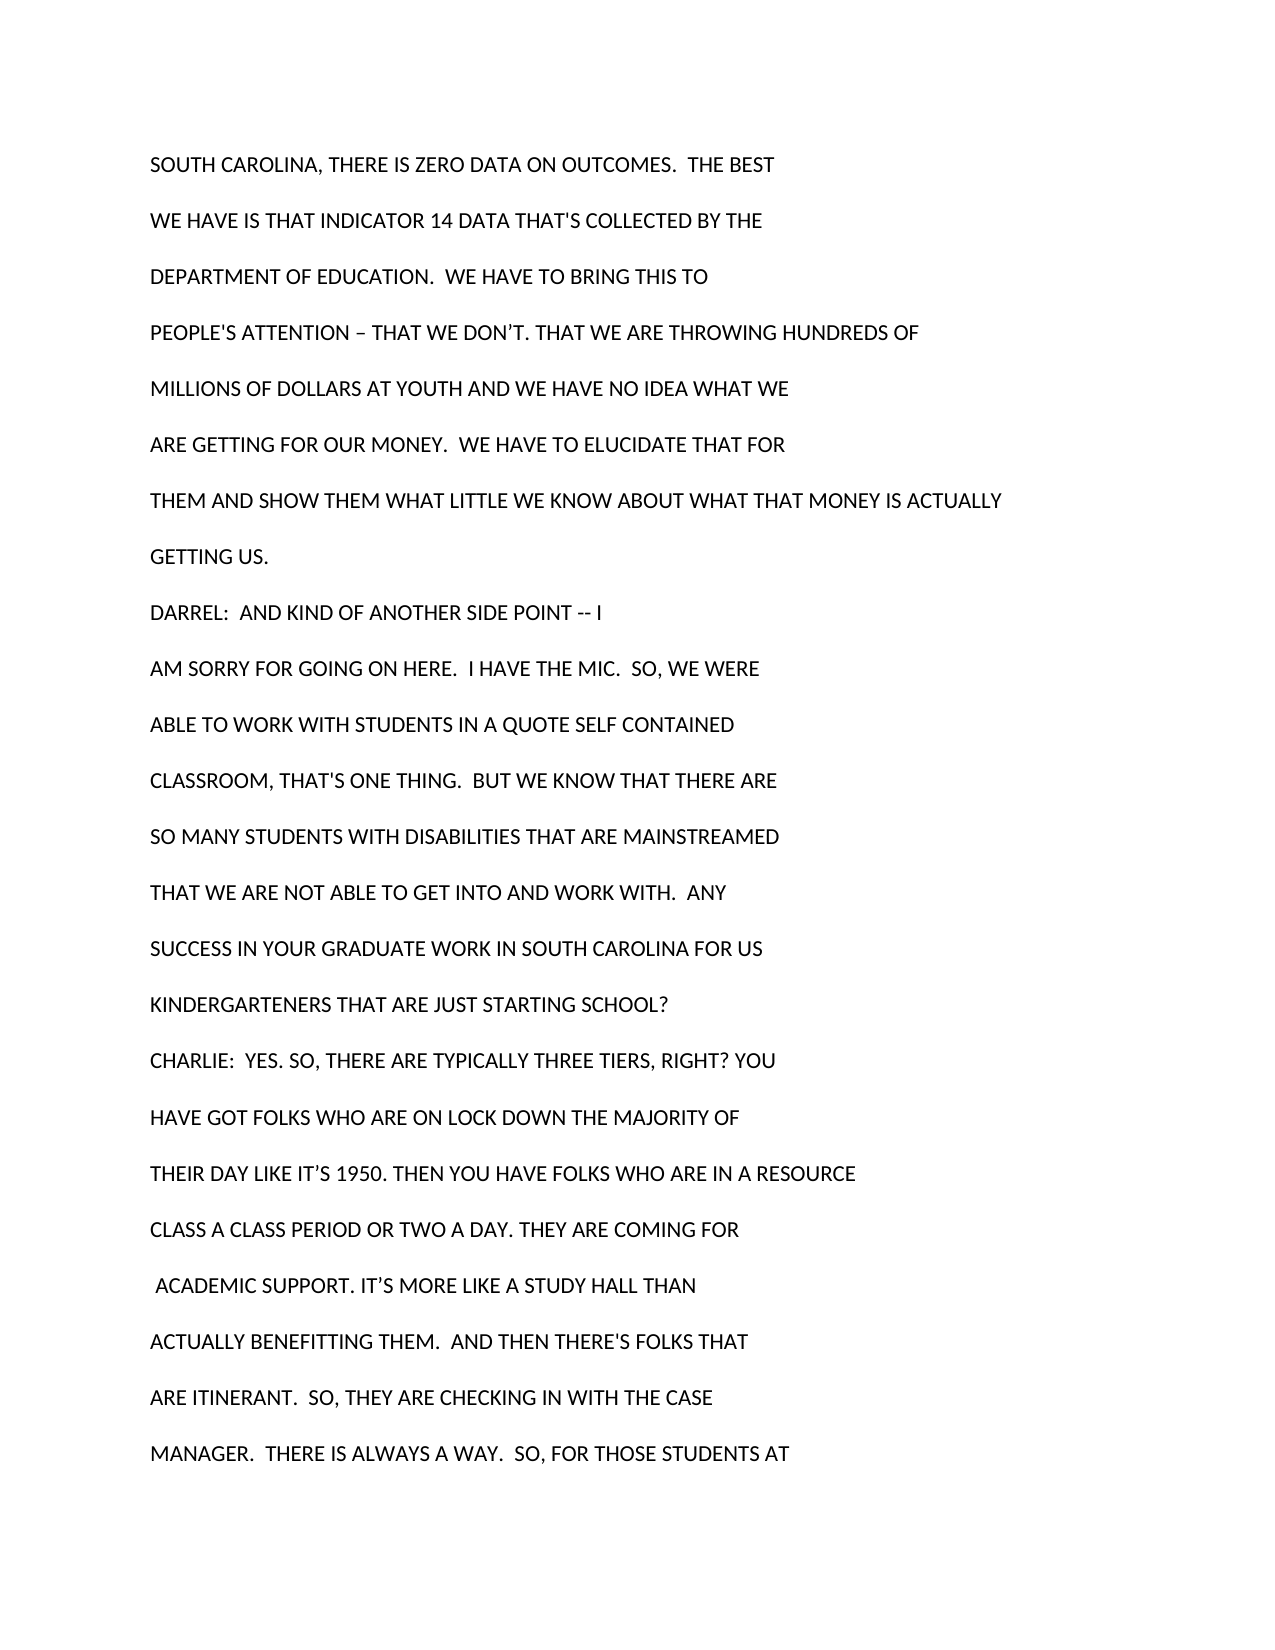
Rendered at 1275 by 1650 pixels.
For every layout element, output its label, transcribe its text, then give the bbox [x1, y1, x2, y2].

text THEIR DAY LIKE IT’S 1950. THEN YOU HAVE FOLKS WHO ARE IN A RESOURCE [150, 1159, 1125, 1187]
text SO MANY STUDENTS WITH DISABILITIES THAT ARE MAINSTREAMED [150, 822, 1125, 851]
text KINDERGARTENERS THAT ARE JUST STARTING SCHOOL? [150, 991, 1125, 1019]
text THAT WE ARE NOT ABLE TO GET INTO AND WORK WITH. ANY [150, 878, 1125, 907]
text PEOPLE'S ATTENTION – THAT WE DON’T. THAT WE ARE THROWING HUNDREDS OF [150, 318, 1125, 346]
text ARE ITINERANT. SO, THEY ARE CHECKING IN WITH THE CASE [150, 1383, 1125, 1411]
text CLASSROOM, THAT'S ONE THING. BUT WE KNOW THAT THERE ARE [150, 766, 1125, 794]
text DARREL: AND KIND OF ANOTHER SIDE POINT -- I [150, 598, 1125, 626]
text MANAGER. THERE IS ALWAYS A WAY. SO, FOR THOSE STUDENTS AT [150, 1439, 1125, 1467]
text ARE GETTING FOR OUR MONEY. WE HAVE TO ELUCIDATE THAT FOR [150, 430, 1125, 458]
text SUCCESS IN YOUR GRADUATE WORK IN SOUTH CAROLINA FOR US [150, 934, 1125, 963]
text SOUTH CAROLINA, THERE IS ZERO DATA ON OUTCOMES. THE BEST [150, 150, 1125, 178]
text ABLE TO WORK WITH STUDENTS IN A QUOTE SELF CONTAINED [150, 710, 1125, 738]
text AM SORRY FOR GOING ON HERE. I HAVE THE MIC. SO, WE WERE [150, 654, 1125, 682]
text DEPARTMENT OF EDUCATION. WE HAVE TO BRING THIS TO [150, 262, 1125, 290]
text ACADEMIC SUPPORT. IT’S MORE LIKE A STUDY HALL THAN [150, 1271, 1125, 1299]
text CHARLIE: YES. SO, THERE ARE TYPICALLY THREE TIERS, RIGHT? YOU [150, 1047, 1125, 1075]
text HAVE GOT FOLKS WHO ARE ON LOCK DOWN THE MAJORITY OF [150, 1103, 1125, 1131]
text ACTUALLY BENEFITTING THEM. AND THEN THERE'S FOLKS THAT [150, 1327, 1125, 1355]
text CLASS A CLASS PERIOD OR TWO A DAY. THEY ARE COMING FOR [150, 1215, 1125, 1243]
text GETTING US. [150, 542, 1125, 570]
text MILLIONS OF DOLLARS AT YOUTH AND WE HAVE NO IDEA WHAT WE [150, 374, 1125, 402]
text WE HAVE IS THAT INDICATOR 14 DATA THAT'S COLLECTED BY THE [150, 206, 1125, 234]
text THEM AND SHOW THEM WHAT LITTLE WE KNOW ABOUT WHAT THAT MONEY IS ACTUALLY [150, 486, 1125, 514]
